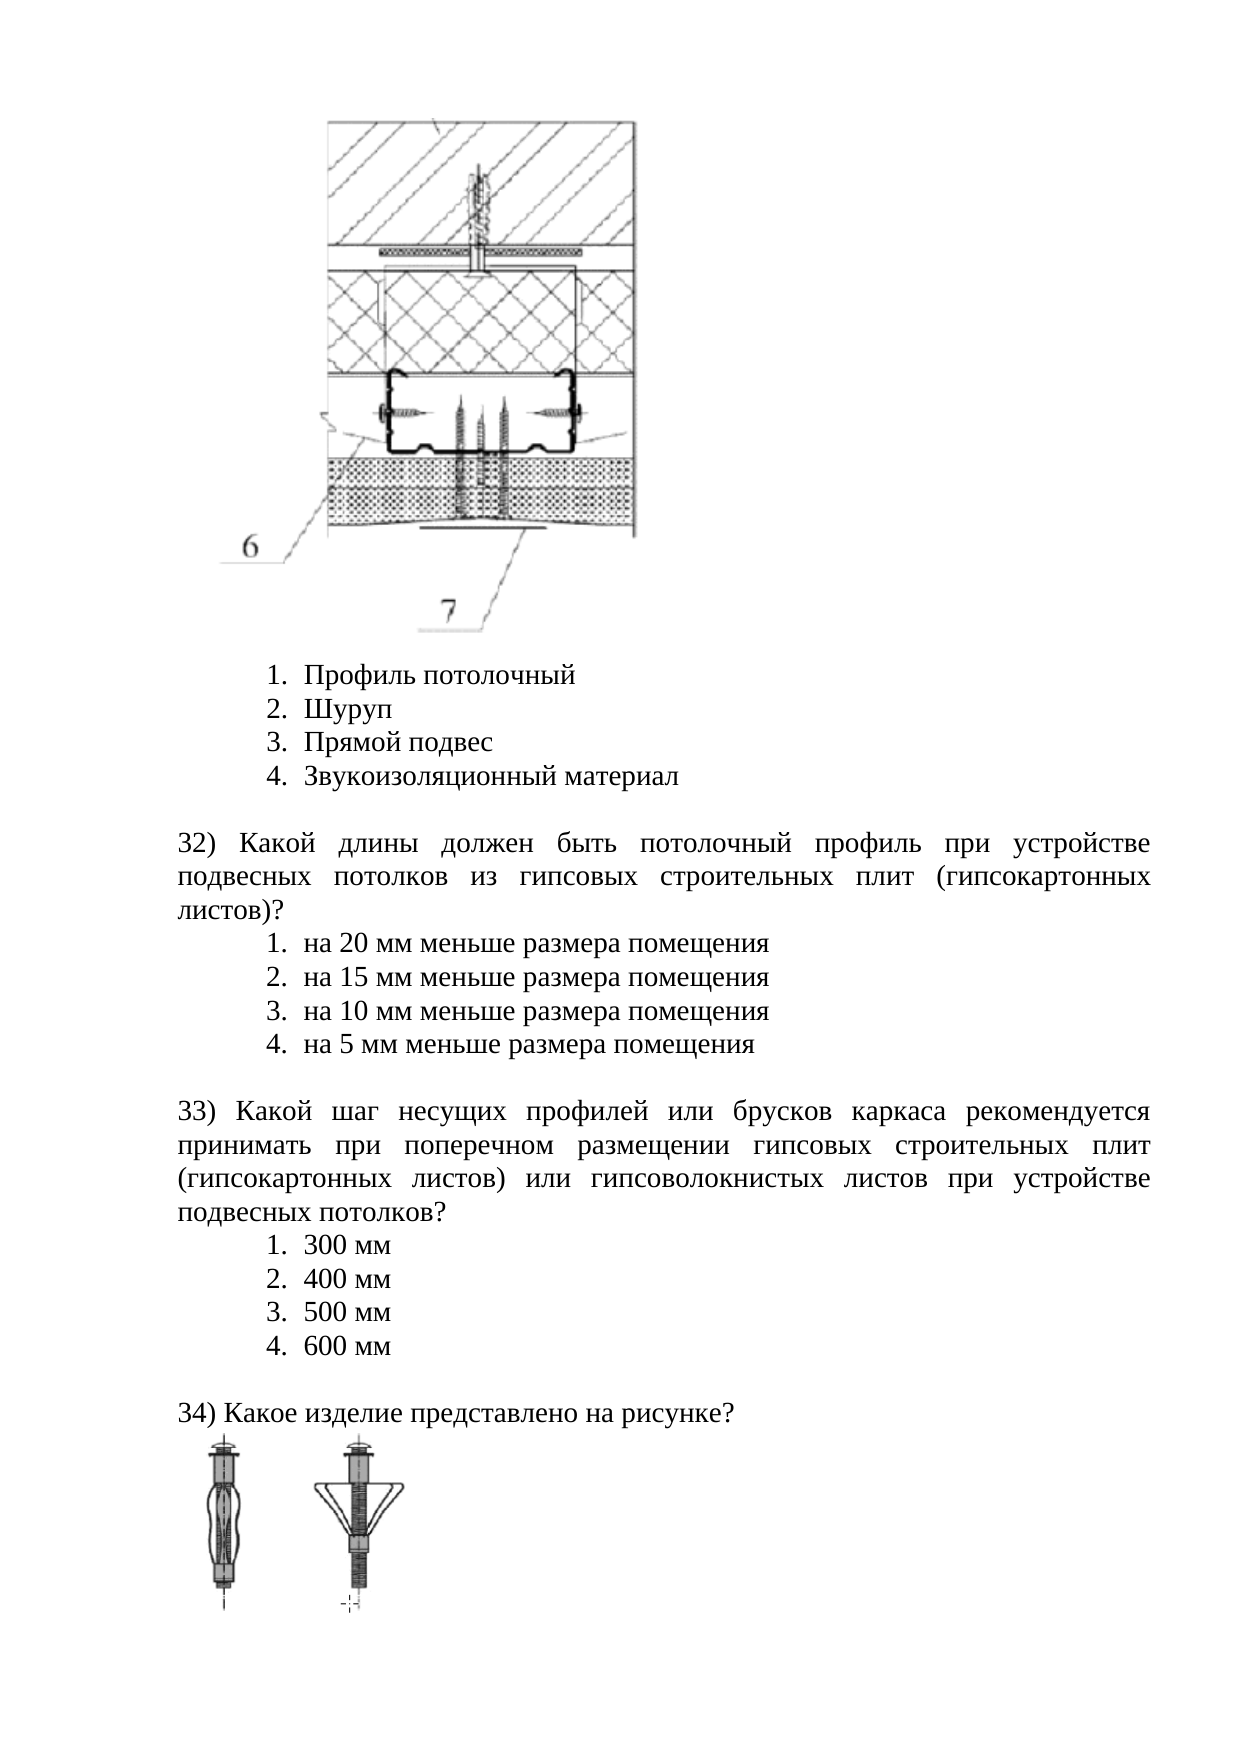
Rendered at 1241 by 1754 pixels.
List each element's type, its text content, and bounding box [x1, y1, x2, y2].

picture [177, 1428, 418, 1618]
list Звукоизоляционный материал [266, 758, 1152, 791]
list Профиль потолочный [266, 657, 1152, 691]
list на 20 мм меньше размера помещения [266, 926, 1152, 959]
text 34) Какое изделие представлено на рисунке? [177, 1395, 1152, 1429]
list на 15 мм меньше размера помещения [266, 959, 1152, 993]
text 32) Какой длины должен быть потолочный профиль при устройстве подвесных потолков из гипсовых строительных плит (гипсокартонных листов)? [177, 825, 1152, 926]
list 300 мм [266, 1227, 1152, 1261]
list 600 мм [266, 1328, 1152, 1362]
list Шуруп [266, 691, 1152, 724]
list Прямой подвес [266, 724, 1152, 758]
list на 10 мм меньше размера помещения [266, 993, 1152, 1026]
text 33) Какой шаг несущих профилей или брусков каркаса рекомендуется принимать при поперечном размещении гипсовых строительных плит (гипсокартонных листов) или гипсоволокнистых листов при устройстве подвесных потолков? [177, 1093, 1152, 1227]
list 400 мм [266, 1261, 1152, 1294]
list 500 мм [266, 1294, 1152, 1328]
picture [177, 118, 647, 658]
list на 5 мм меньше размера помещения [266, 1026, 1152, 1060]
